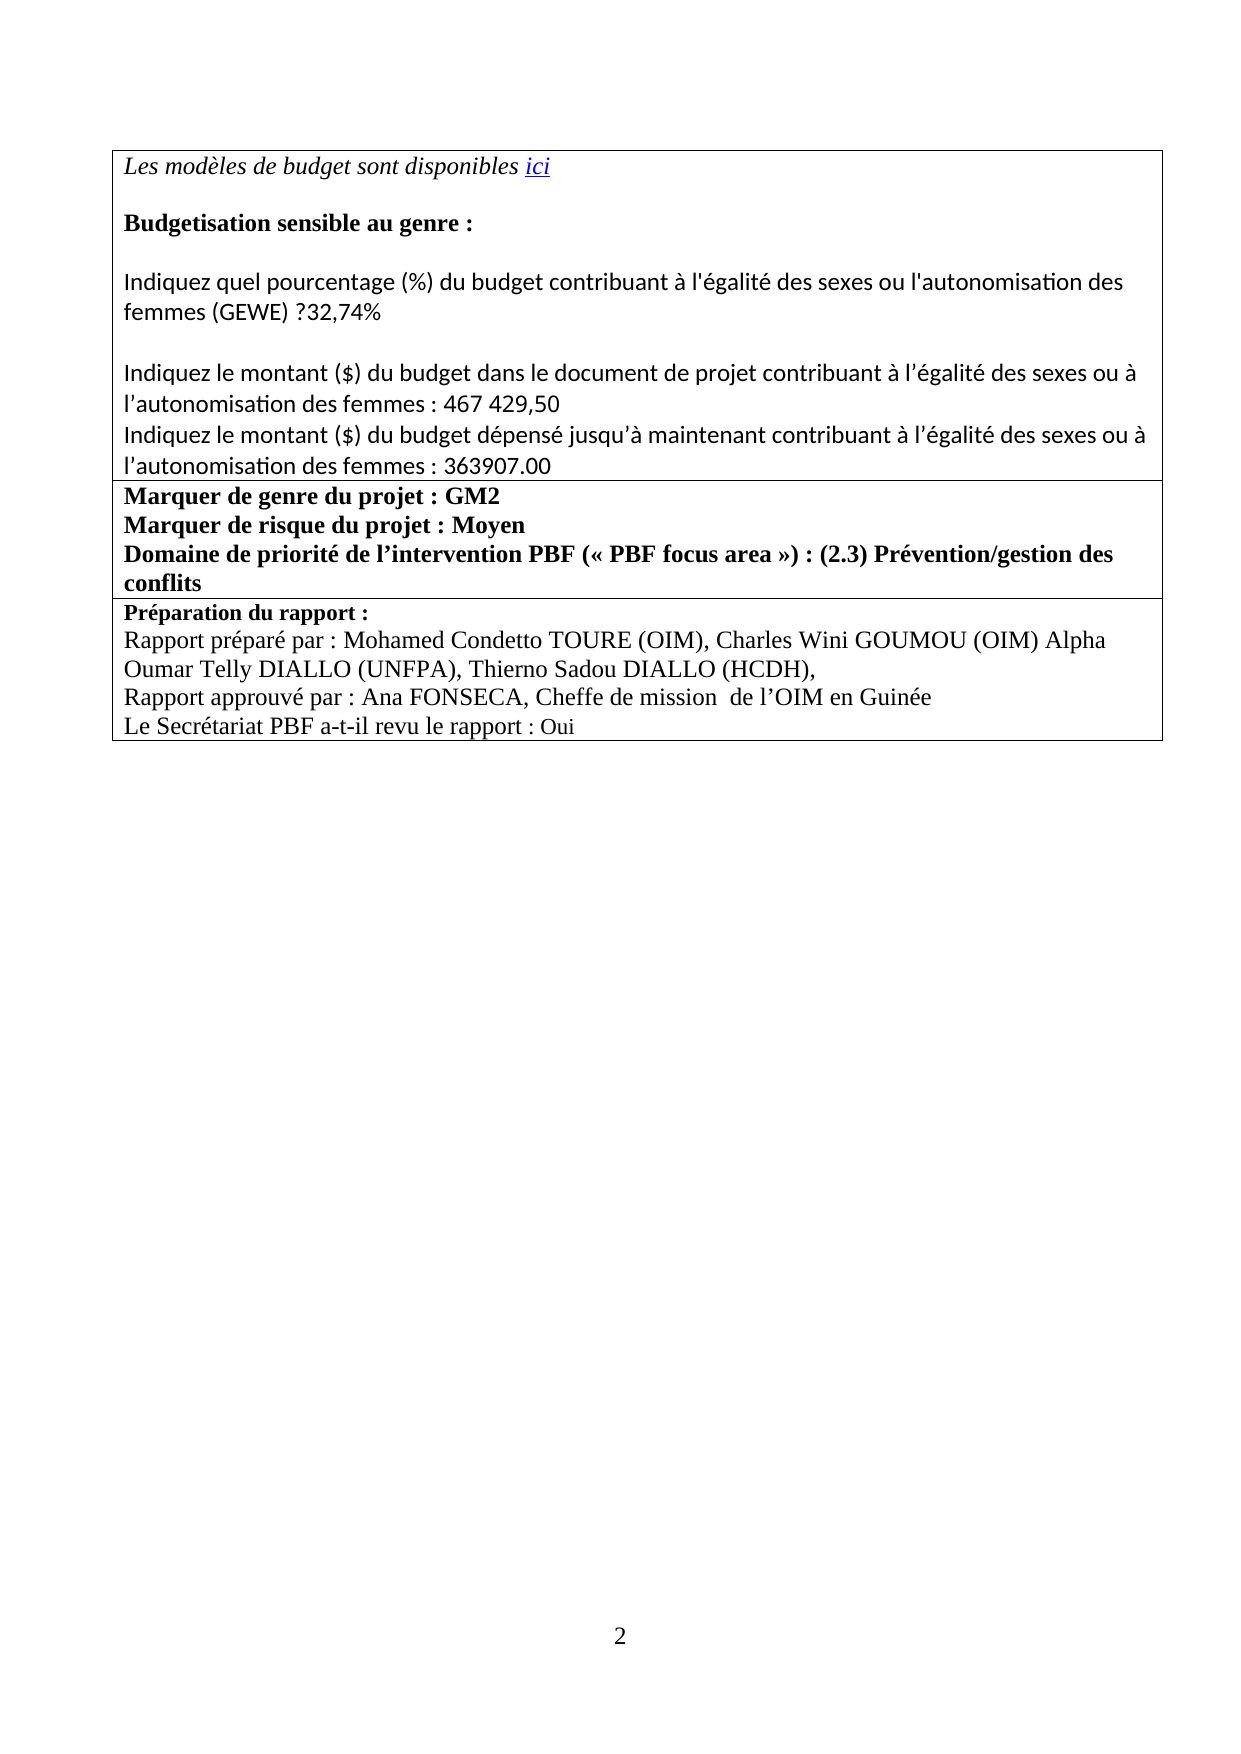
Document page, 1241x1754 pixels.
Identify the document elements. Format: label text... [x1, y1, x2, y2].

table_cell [113, 151, 1162, 480]
table_cell Préparation du rapport : Rapport préparé par : Mohamed Condetto TOURE (OIM), Charles Wini GOUMOU (OIM) Alpha Oumar Telly DIALLO (UNFPA), Thierno Sadou DIALLO (HCDH), Rapport approuvé par : Ana FONSECA, Cheffe de mission de l’OIM en Guinée Le Secrétariat PBF a-t-il revu le rapport : [113, 599, 1162, 740]
table_cell Marquer de genre du projet : Marquer de risque du projet : Domaine de priorité de l’intervention PBF (« PBF focus area ») : [113, 481, 1162, 597]
